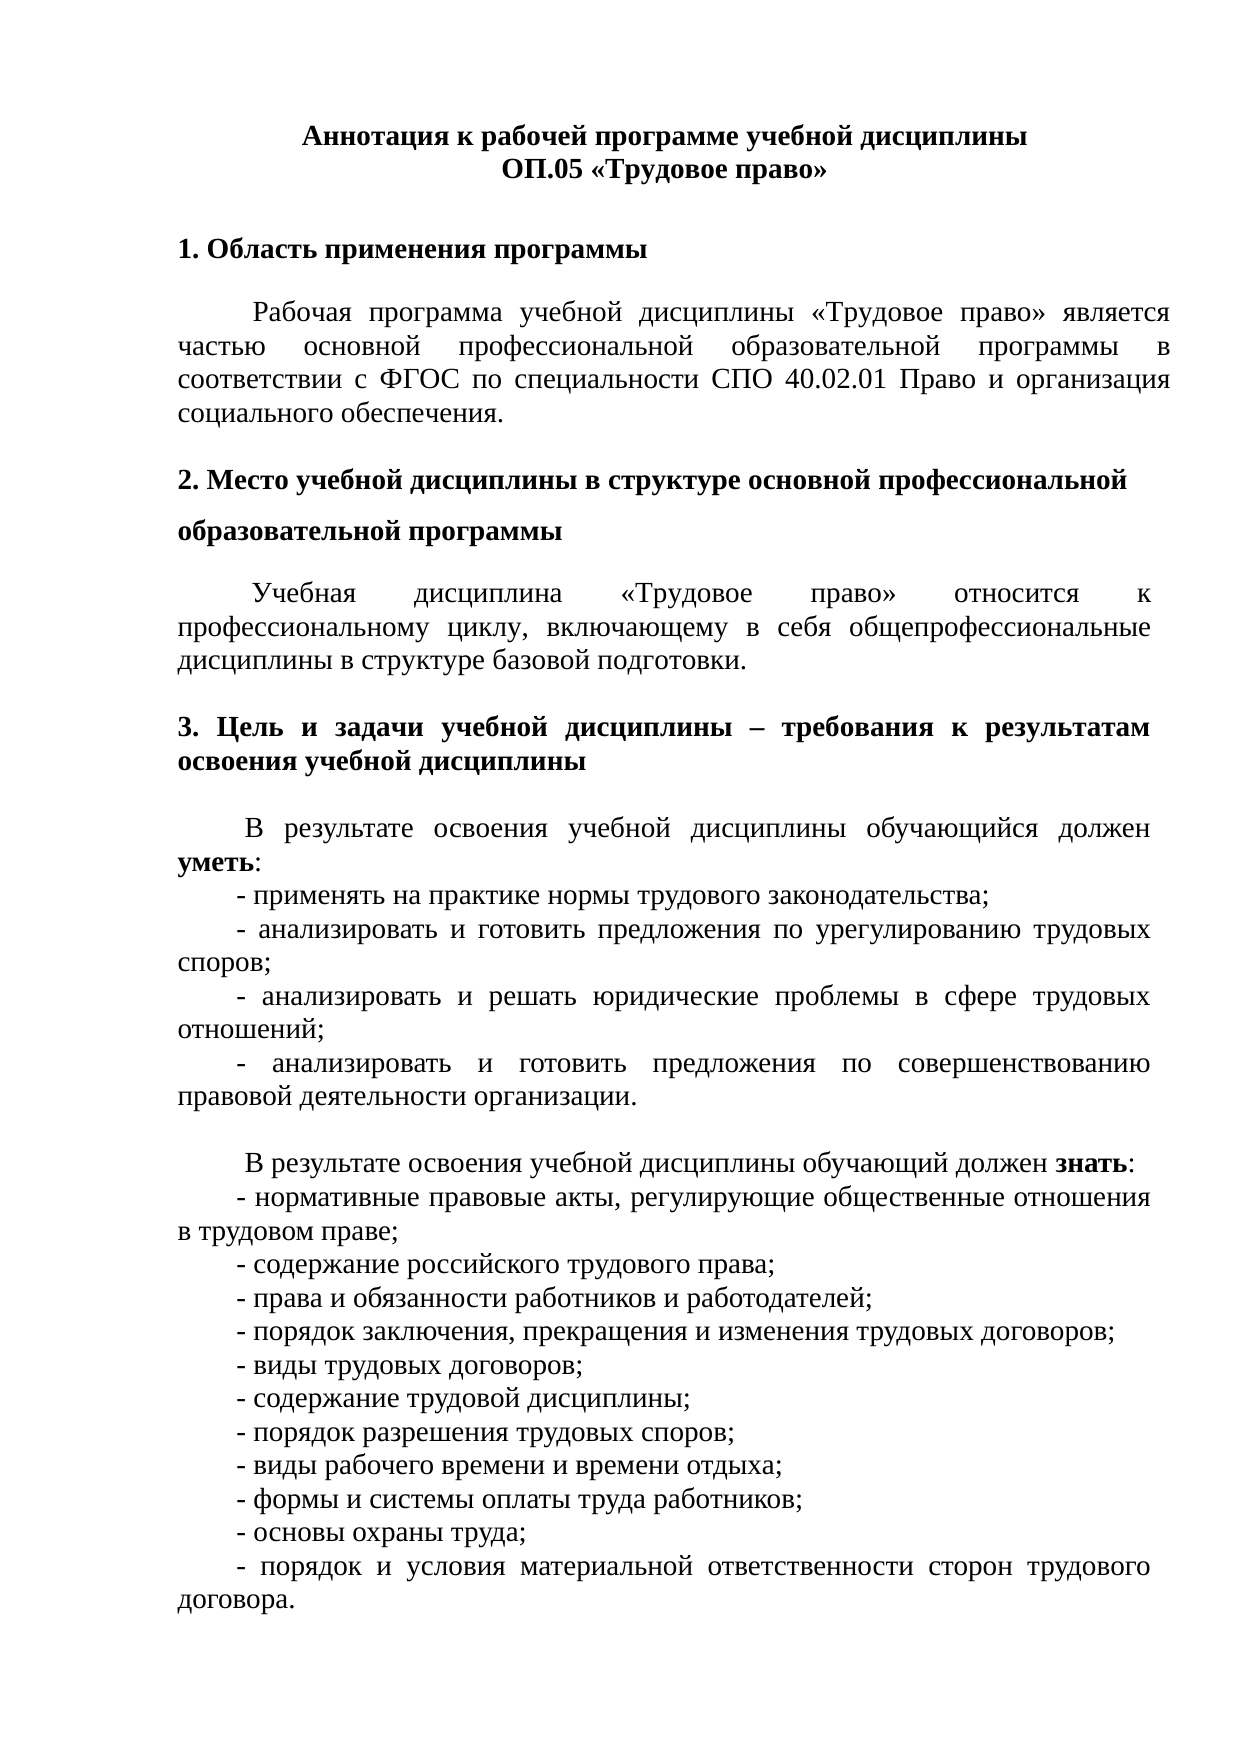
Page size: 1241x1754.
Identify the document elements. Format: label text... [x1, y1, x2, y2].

text - анализировать и готовить предложения по совершенствованию правовой деятельности организации. [177, 1045, 1152, 1112]
text 3. Цель и задачи учебной дисциплины – требования к результатам освоения учебной дисциплины [177, 709, 1152, 777]
text В результате освоения учебной дисциплины обучающий должен знать: [177, 1146, 1152, 1179]
text В результате освоения учебной дисциплины обучающийся должен уметь: [177, 810, 1152, 877]
text - порядок разрешения трудовых споров; [177, 1414, 1152, 1447]
text Аннотация к рабочей программе учебной дисциплины [177, 118, 1152, 152]
text - нормативные правовые акты, регулирующие общественные отношения в трудовом праве; [177, 1179, 1152, 1246]
text 2. Место учебной дисциплины в структуре основной профессиональной образовательной программы [177, 462, 1152, 546]
text Рабочая программа учебной дисциплины «Трудовое право» является частью основной профессиональной образовательной программы в соответствии с ФГОС по специальности СПО 40.02.01 Право и организация социального обеспечения. [177, 294, 1171, 428]
text - права и обязанности работников и работодателей; [177, 1280, 1152, 1313]
text - порядок заключения, прекращения и изменения трудовых договоров; [177, 1313, 1152, 1347]
text - применять на практике нормы трудового законодательства; [177, 877, 1152, 911]
text - анализировать и готовить предложения по урегулированию трудовых споров; [177, 911, 1152, 978]
text - формы и системы оплаты труда работников; [177, 1481, 1152, 1514]
text - виды рабочего времени и времени отдыха; [177, 1447, 1152, 1481]
text - виды трудовых договоров; [177, 1347, 1152, 1380]
text ОП.05 «Трудовое право» [177, 152, 1152, 185]
text - основы охраны труда; [177, 1514, 1152, 1548]
text - анализировать и решать юридические проблемы в сфере трудовых отношений; [177, 978, 1152, 1045]
text - содержание российского трудового права; [177, 1246, 1152, 1280]
text - содержание трудовой дисциплины; [177, 1380, 1152, 1414]
text Учебная дисциплина «Трудовое право» относится к профессиональному циклу, включающему в себя общепрофессиональные дисциплины в структуре базовой подготовки. [177, 575, 1152, 676]
text 1. Область применения программы [177, 231, 1152, 265]
text - порядок и условия материальной ответственности сторон трудового договора. [177, 1548, 1152, 1615]
